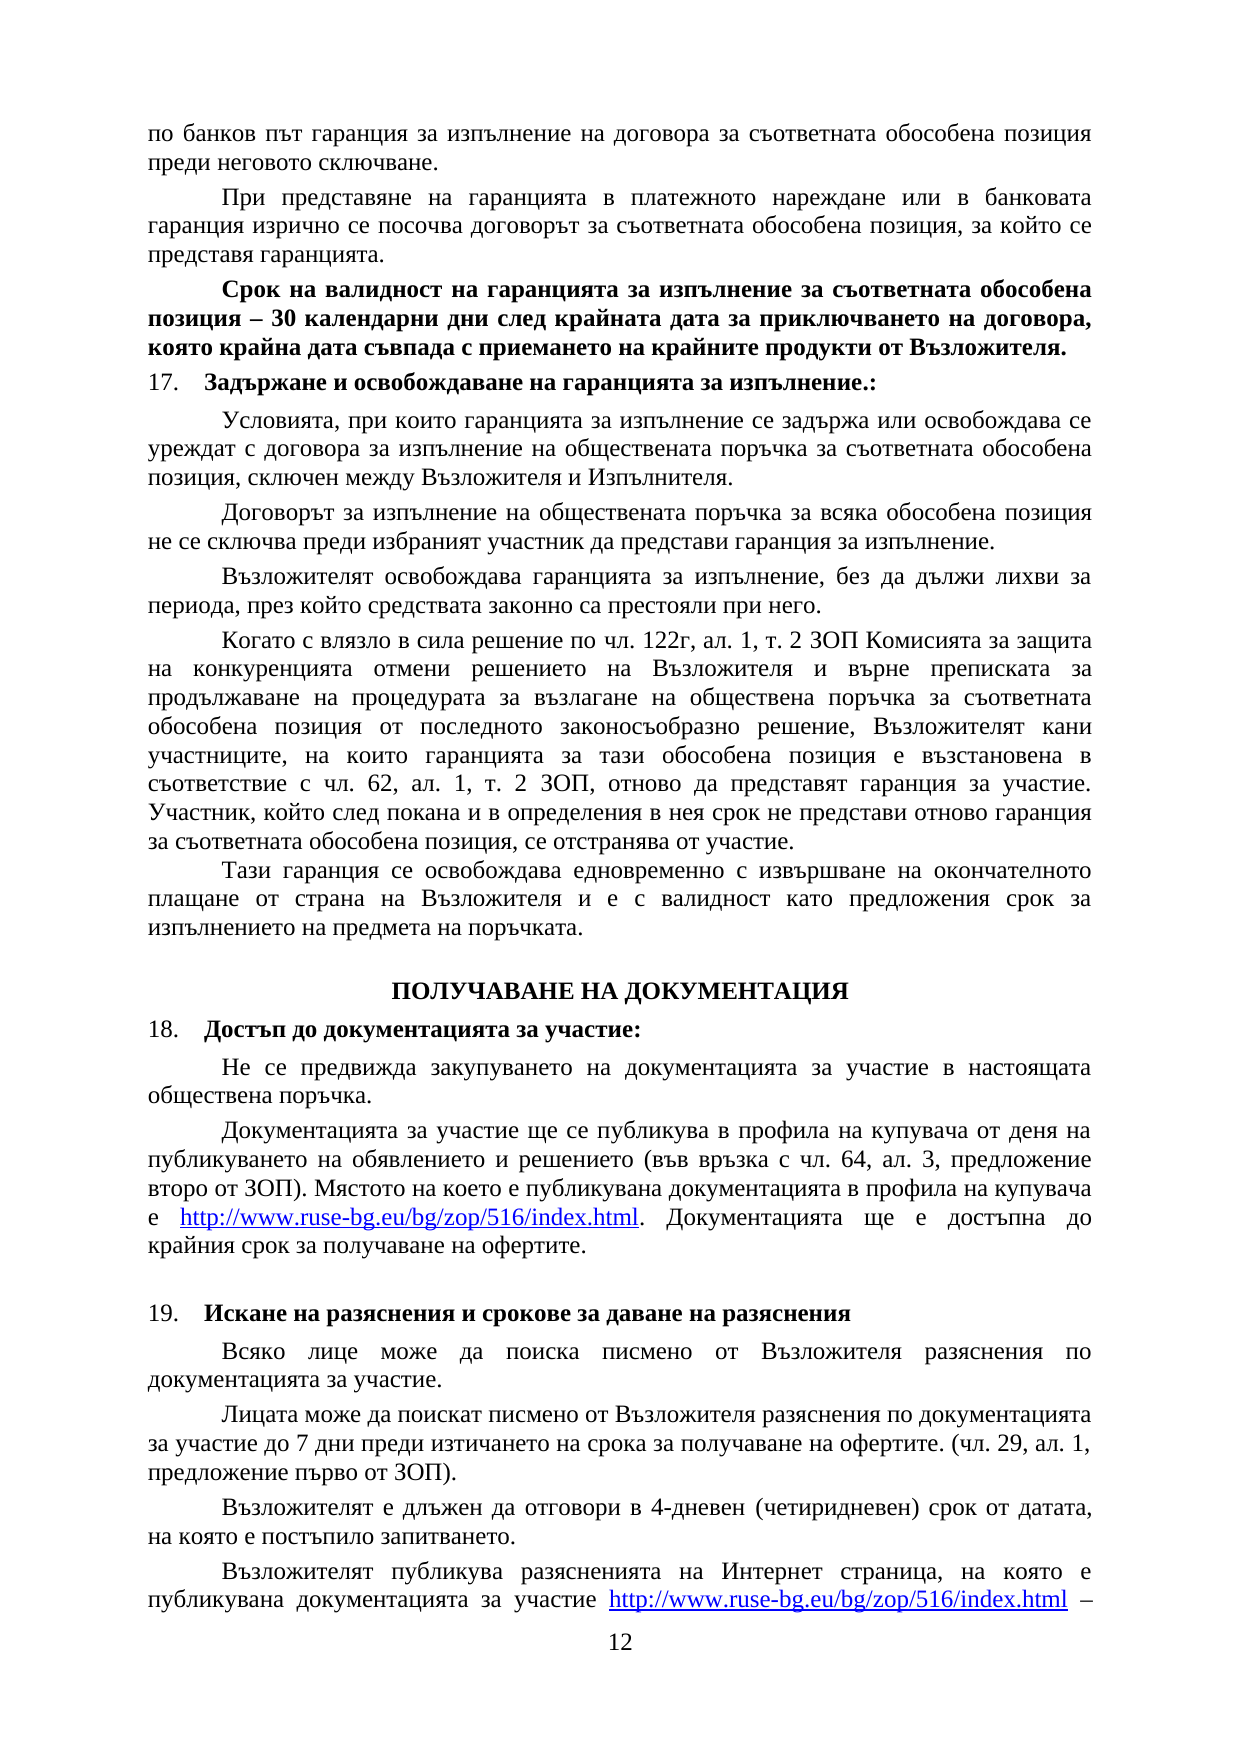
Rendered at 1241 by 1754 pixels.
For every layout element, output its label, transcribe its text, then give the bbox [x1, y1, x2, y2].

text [148, 1556, 1093, 1613]
text Срок на валидност на гаранцията за изпълнение за съответната обособена позиция – 30 календарни дни след крайната дата за приключването на договора, която крайна дата съвпада с приемането на крайните продукти от Възложителя. [148, 274, 1093, 361]
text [148, 118, 1093, 176]
text Документацията за участие ще се публикува в профила на купувача от деня на публикуването на обявлението и решението (във връзка с чл. 64, ал. 3, предложение второ от ЗОП). Мястото на което е публикувана документацията в профила на купувача е http://www.ruse-bg.eu/bg/zop/516/index.html. Документацията ще е достъпна до крайния срок за получаване на офертите. [148, 1115, 1093, 1259]
text Когато с влязло в сила решение по чл. 122г, ал. 1, т. 2 ЗОП Комисията за защита на конкуренцията отмени решението на Възложителя и върне преписката за продължаване на процедурата за възлагане на обществена поръчка за съответната обособена позиция от последното законосъобразно решение, Възложителят кани участниците, на които гаранцията за тази обособена позиция е възстановена в съответствие с чл. 62, ал. 1, т. 2 ЗОП, отново да представят гаранция за участие. Участник, който след покана и в определения в нея срок не представи отново гаранция за съответната обособена позиция, се отстранява от участие. [148, 625, 1093, 855]
text Възложителят освобождава гаранцията за изпълнение, без да дължи лихви за периода, през който средствата законно са престояли при него. [148, 561, 1093, 618]
text Тази гаранция се освобождава едновременно с извършване на окончателното плащане от страна на Възложителя и е с валидност като предложения срок за изпълнението на предмета на поръчката. [148, 855, 1093, 941]
text Договорът за изпълнение на обществената поръчка за всяка обособена позиция не се сключва преди избраният участник да представи гаранция за изпълнение. [148, 497, 1093, 555]
text Всяко лице може да поиска писмено от Възложителя разяснения по документацията за участие. [148, 1336, 1093, 1393]
list Достъп до документацията за участие: [148, 1014, 1093, 1042]
text Възложителят е длъжен да отговори в 4-дневен (четиридневен) срок от датата, на която е постъпило запитването. [148, 1492, 1093, 1549]
text Лицата може да поискат писмено от Възложителя разяснения по документацията за участие до 7 дни преди изтичането на срока за получаване на офертите. (чл. 29, ал. 1, предложение първо от ЗОП). [148, 1399, 1093, 1486]
text Не се предвижда закупуването на документацията за участие в настоящата обществена поръчка. [148, 1052, 1093, 1109]
text Условията, при които гаранцията за изпълнение се задържа или освобождава се уреждат с договора за изпълнение на обществената поръчка за съответната обособена позиция, сключен между Възложителя и Изпълнителя. [148, 405, 1093, 491]
text ПОЛУЧАВАНЕ НА ДОКУМЕНТАЦИЯ [148, 976, 1093, 1005]
list Задържане и освобождаване на гаранцията за изпълнение.: [148, 367, 1093, 396]
list Искане на разяснения и срокове за даване на разяснения [148, 1298, 1093, 1327]
text При представяне на гаранцията в платежното нареждане или в банковата гаранция изрично се посочва договорът за съответната обособена позиция, за който се представя гаранцията. [148, 182, 1093, 268]
